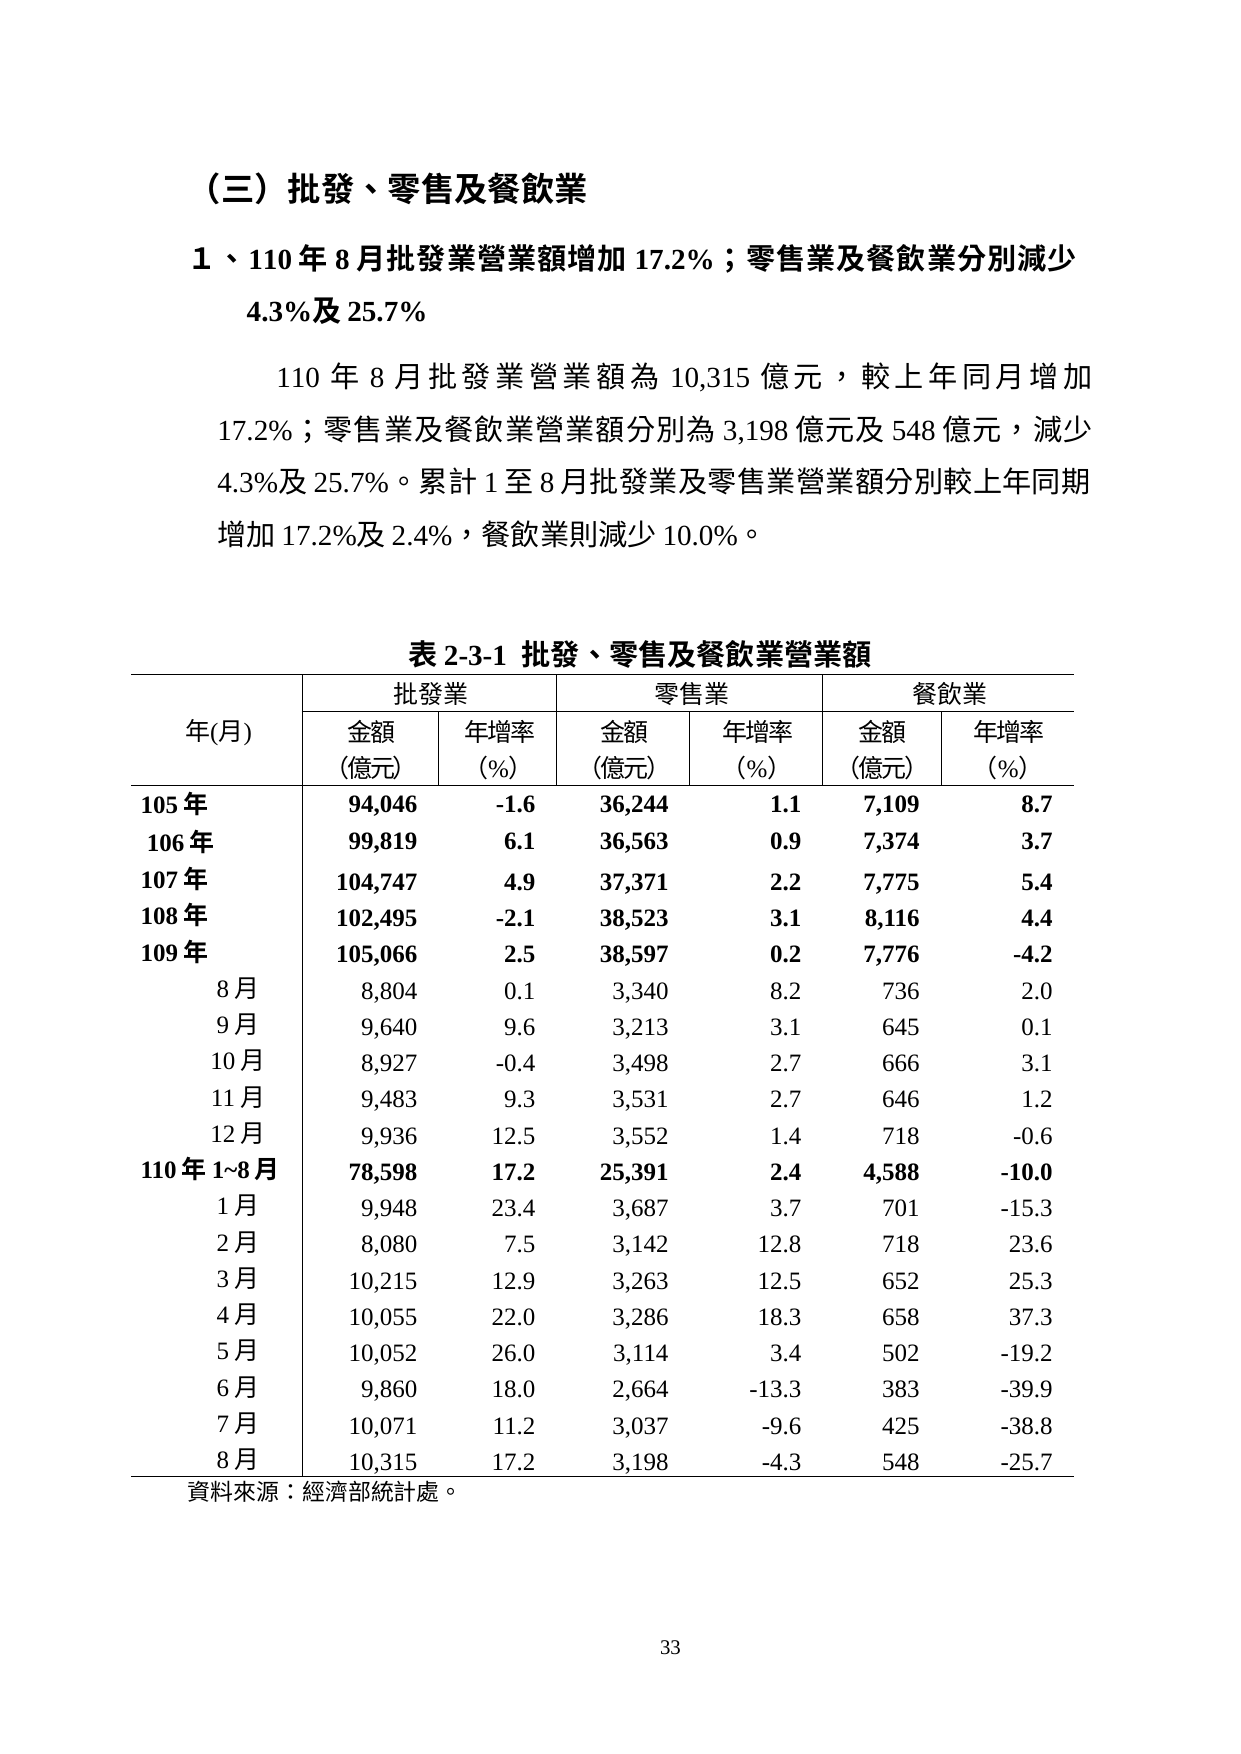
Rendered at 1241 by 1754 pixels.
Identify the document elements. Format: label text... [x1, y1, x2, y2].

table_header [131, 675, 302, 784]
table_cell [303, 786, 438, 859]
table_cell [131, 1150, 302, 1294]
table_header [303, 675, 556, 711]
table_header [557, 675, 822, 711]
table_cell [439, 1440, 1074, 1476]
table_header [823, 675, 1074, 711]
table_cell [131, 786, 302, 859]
text （三）批發、零售及餐飲業 [187, 162, 1084, 211]
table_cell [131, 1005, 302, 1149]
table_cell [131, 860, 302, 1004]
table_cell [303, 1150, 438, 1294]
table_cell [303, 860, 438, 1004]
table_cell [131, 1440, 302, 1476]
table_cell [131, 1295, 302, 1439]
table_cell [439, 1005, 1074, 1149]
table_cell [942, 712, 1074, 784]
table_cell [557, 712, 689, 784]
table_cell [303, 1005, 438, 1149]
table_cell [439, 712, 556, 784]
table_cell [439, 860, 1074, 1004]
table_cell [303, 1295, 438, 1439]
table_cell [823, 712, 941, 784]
text 110年8月批發業營業額為10,315億元，較上年同月增加17.2%；零售業及餐飲業營業額分別為3,198億元及548億元，減少4.3%及25.7%。累計1至8月批發業及零售業營業額分別較上年同期增加17.2%及2.4%，餐飲業則減少10.0%。 [217, 353, 1093, 554]
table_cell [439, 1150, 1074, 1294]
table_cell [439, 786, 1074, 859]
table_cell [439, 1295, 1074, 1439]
text １、110年8月批發業營業額增加17.2%；零售業及餐飲業分別減少4.3%及25.7% [187, 235, 1078, 330]
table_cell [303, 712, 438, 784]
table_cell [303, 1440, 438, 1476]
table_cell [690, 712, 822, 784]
text 表2-3-1 批發、零售及餐飲業營業額 [187, 631, 1093, 674]
text 資料來源：經濟部統計處。 [187, 1477, 1078, 1506]
